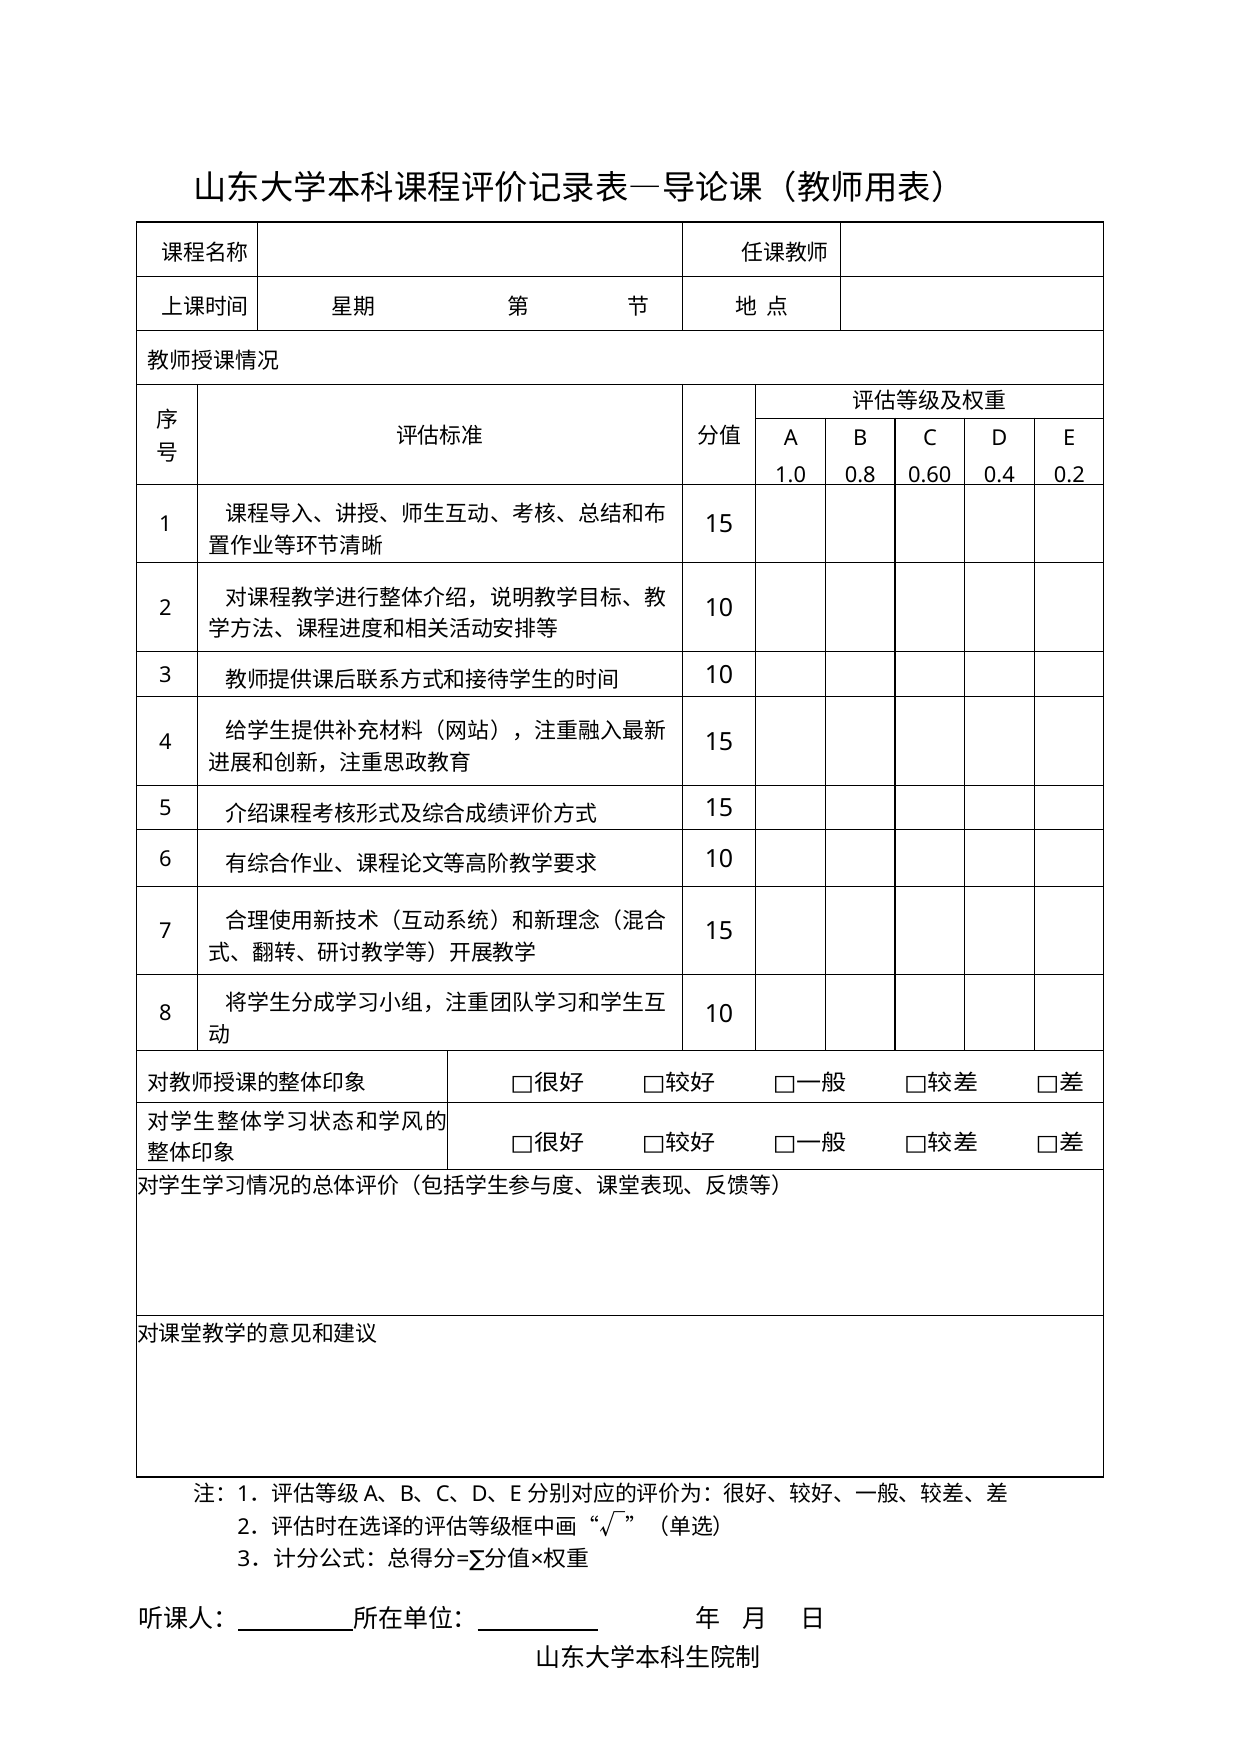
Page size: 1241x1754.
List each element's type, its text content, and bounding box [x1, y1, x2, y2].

table_cell [1035, 485, 1103, 562]
table_cell 10 [683, 975, 755, 1050]
table_cell [896, 485, 964, 562]
table_cell [965, 697, 1034, 784]
table_header 任课教师 [683, 223, 840, 276]
table_cell 15 [683, 786, 755, 829]
text 注：1．评估等级 A、B、C、D、E 分别对应的评价为：很好、较好、一般、较差、差 [193, 1477, 1115, 1507]
text 听课人： 所在单位： 年 月 日 [125, 1604, 1115, 1633]
table_cell 4 [137, 697, 197, 784]
table_cell [965, 652, 1034, 696]
table_cell [756, 697, 825, 784]
table_cell [896, 652, 964, 696]
table_cell [896, 697, 964, 784]
table_cell [1035, 975, 1103, 1050]
table_cell [826, 887, 894, 973]
table_cell 介绍课程考核形式及综合成绩评价方式 [198, 786, 682, 829]
table_cell 教师授课情况 [137, 331, 1103, 384]
table_cell 评估等级及权重 [756, 385, 1103, 417]
table_cell 合理使用新技术（互动系统）和新理念（混合式、翻转、研讨教学等）开展教学 [198, 887, 682, 973]
table_cell 给学生提供补充材料（网站），注重融入最新进展和创新，注重思政教育 [198, 697, 682, 784]
table_cell 教师提供课后联系方式和接待学生的时间 [198, 652, 682, 696]
table_cell [1035, 786, 1103, 829]
table_cell E 0.20 [1035, 419, 1103, 483]
table_cell 15 [683, 697, 755, 784]
table_cell [1035, 563, 1103, 651]
table_cell [965, 786, 1034, 829]
table_cell □很好 □较好 □一般 □较差 □差 [448, 1103, 1103, 1169]
table_cell [756, 563, 825, 651]
table_cell [1035, 697, 1103, 784]
table_cell 星期 第 节 [258, 277, 682, 329]
table_cell [756, 786, 825, 829]
table_header 课程名称 [137, 223, 257, 276]
table_cell 有综合作业、课程论文等高阶教学要求 [198, 830, 682, 886]
table_cell [965, 563, 1034, 651]
table_cell 分值 [683, 385, 755, 483]
table_cell 对课程教学进行整体介绍，说明教学目标、教学方法、课程进度和相关活动安排等 [198, 563, 682, 651]
table_cell [896, 887, 964, 973]
table_cell [1035, 652, 1103, 696]
table_cell 3 [137, 652, 197, 696]
table_cell [896, 830, 964, 886]
table_cell [826, 563, 894, 651]
table_cell 序 号 [137, 385, 197, 483]
table_cell [841, 277, 1103, 329]
table_cell [965, 485, 1034, 562]
table_cell 8 [137, 975, 197, 1050]
text 山东大学本科生院制 [178, 1637, 1115, 1673]
table_cell 评估标准 [198, 385, 682, 483]
table_cell D 0.40 [965, 419, 1034, 483]
table_cell 对课堂教学的意见和建议 [137, 1316, 1103, 1476]
table_cell 将学生分成学习小组，注重团队学习和学生互动 [198, 975, 682, 1050]
table_cell [965, 830, 1034, 886]
table_cell 课程导入、讲授、师生互动、考核、总结和布置作业等环节清晰 [198, 485, 682, 562]
table_cell B 0.80 [826, 419, 894, 483]
table_cell 15 [683, 887, 755, 973]
table_cell [1035, 830, 1103, 886]
table_cell 对教师授课的整体印象 [137, 1051, 447, 1102]
table_header [258, 223, 682, 276]
table_cell [756, 652, 825, 696]
table_cell 15 [683, 485, 755, 562]
table_cell 7 [137, 887, 197, 973]
text 3．计分公式：总得分=∑分值×权重 [237, 1542, 1115, 1572]
table_cell [756, 975, 825, 1050]
table_cell [896, 975, 964, 1050]
table_cell [826, 485, 894, 562]
table_cell □很好 □较好 □一般 □较差 □差 [448, 1051, 1103, 1102]
table_cell C 0.60 [896, 419, 964, 483]
table_cell 2 [137, 563, 197, 651]
table_cell 6 [137, 830, 197, 886]
table_cell 5 [137, 786, 197, 829]
table_cell [965, 887, 1034, 973]
table_cell [965, 975, 1034, 1050]
table_cell [896, 563, 964, 651]
table_cell 上课时间 [137, 277, 257, 329]
table_cell [826, 697, 894, 784]
text 山东大学本科课程评价记录表—导论课（教师用表） [193, 162, 1115, 209]
table_header [841, 223, 1103, 276]
table_cell [756, 887, 825, 973]
table_cell [756, 485, 825, 562]
table_cell 对学生整体学习状态和学风的整体印象 [137, 1103, 447, 1169]
text 2．评估时在选译的评估等级框中画“√”（单选） [237, 1507, 1115, 1542]
table_cell 10 [683, 652, 755, 696]
table_cell [1035, 887, 1103, 973]
table_cell 地 点 [683, 277, 840, 329]
table_cell 10 [683, 830, 755, 886]
table_cell [826, 830, 894, 886]
table_cell 对学生学习情况的总体评价（包括学生参与度、课堂表现、反馈等） [137, 1170, 1103, 1315]
table_cell A 1.00 [756, 419, 825, 483]
table_cell 10 [683, 563, 755, 651]
table_cell 1 [137, 485, 197, 562]
table_cell [826, 652, 894, 696]
table_cell [826, 786, 894, 829]
table_cell [756, 830, 825, 886]
table_cell [896, 786, 964, 829]
table_cell [826, 975, 894, 1050]
